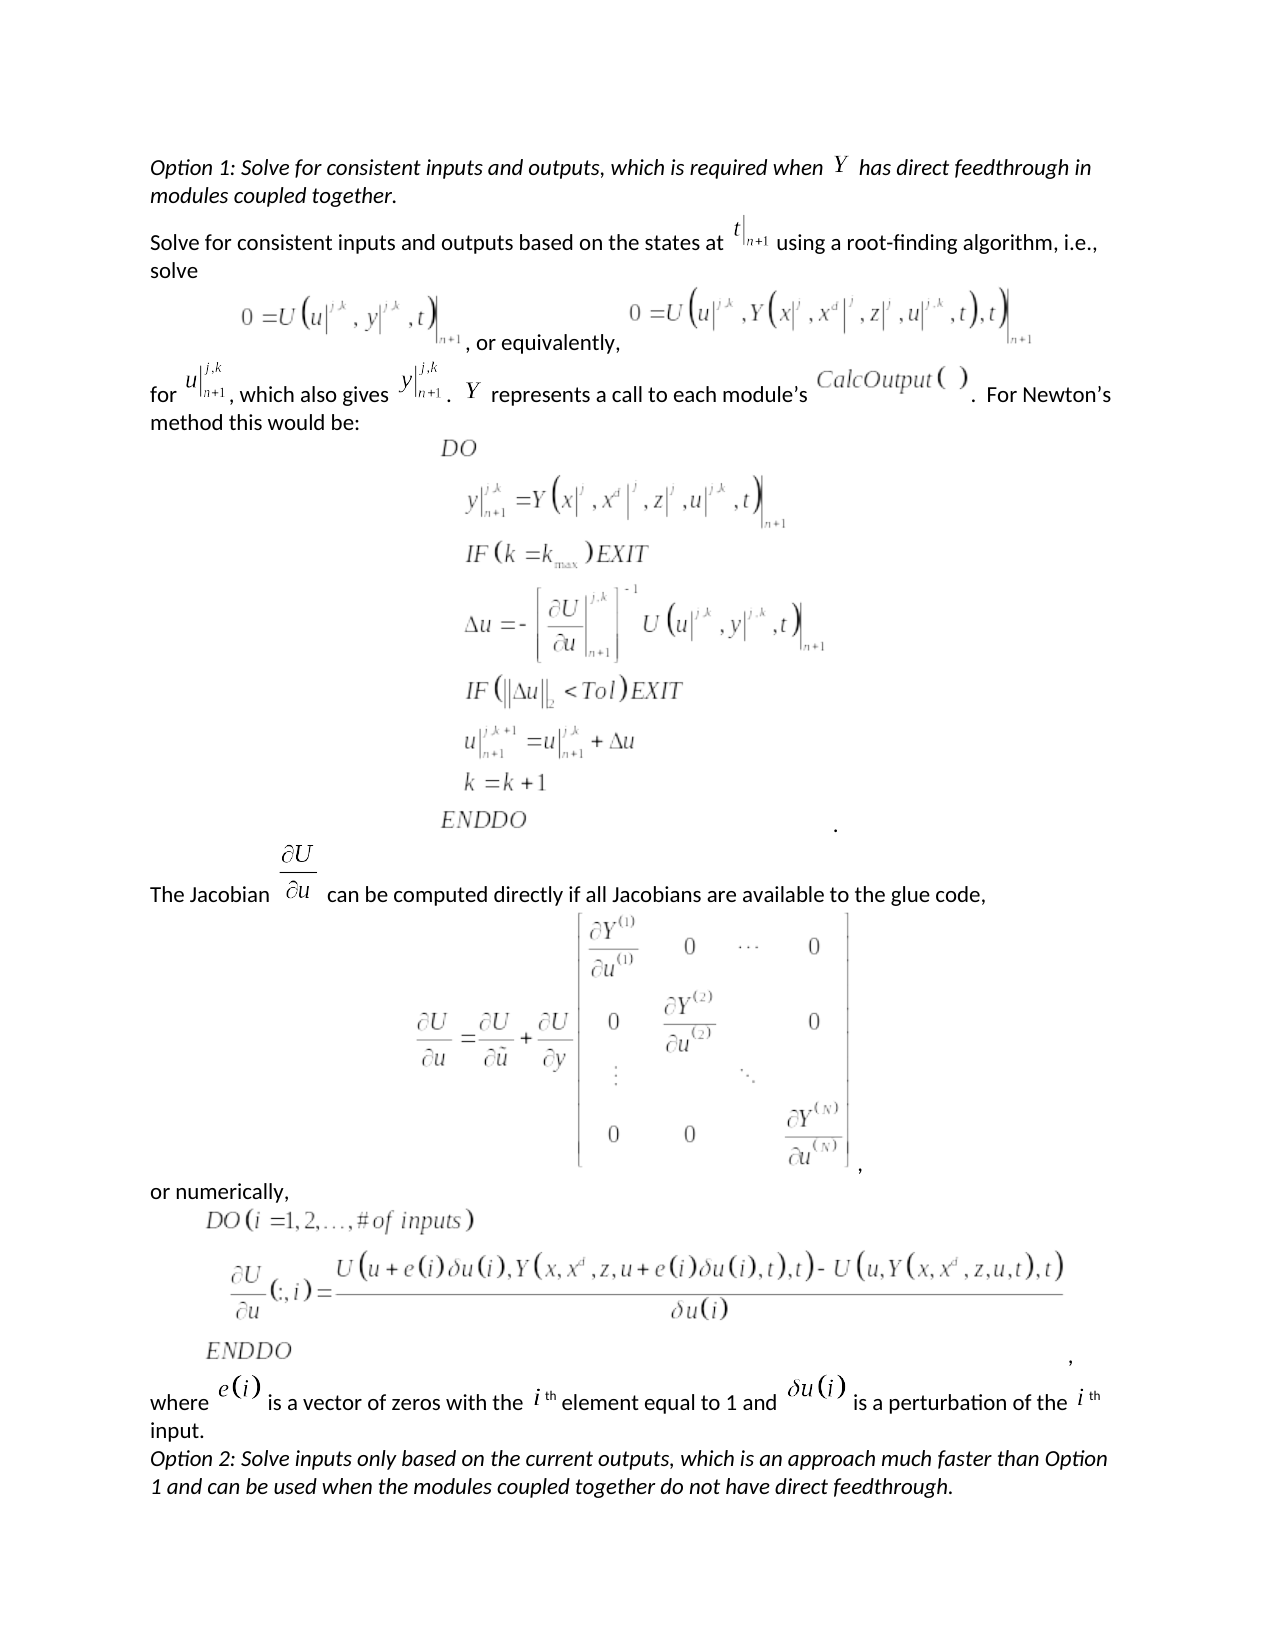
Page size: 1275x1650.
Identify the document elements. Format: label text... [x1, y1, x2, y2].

text , or equivalently, [150, 284, 1125, 356]
text The Jacobian can be computed directly if all Jacobians are available to the glue code, [150, 838, 1125, 908]
text for , which also gives . represents a call to each module’s . For Newton’s method this would be: [150, 356, 1125, 436]
text Solve for consistent inputs and outputs based on the states at using a root-finding algorithm, i.e., solve [150, 209, 1125, 284]
text or numerically, [150, 1177, 1125, 1205]
text where is a vector of zeros with the th element equal to 1 and is a perturbation of the th input. [150, 1369, 1125, 1444]
text , [150, 908, 1125, 1177]
text Option 2: Solve inputs only based on the current outputs, which is an approach much faster than Option 1 and can be used when the modules coupled together do not have direct feedthrough. [150, 1444, 1125, 1500]
text Option 1: Solve for consistent inputs and outputs, which is required when has direct feedthrough in modules coupled together. [150, 150, 1125, 209]
text . [150, 436, 1125, 838]
text , [150, 1205, 1125, 1369]
